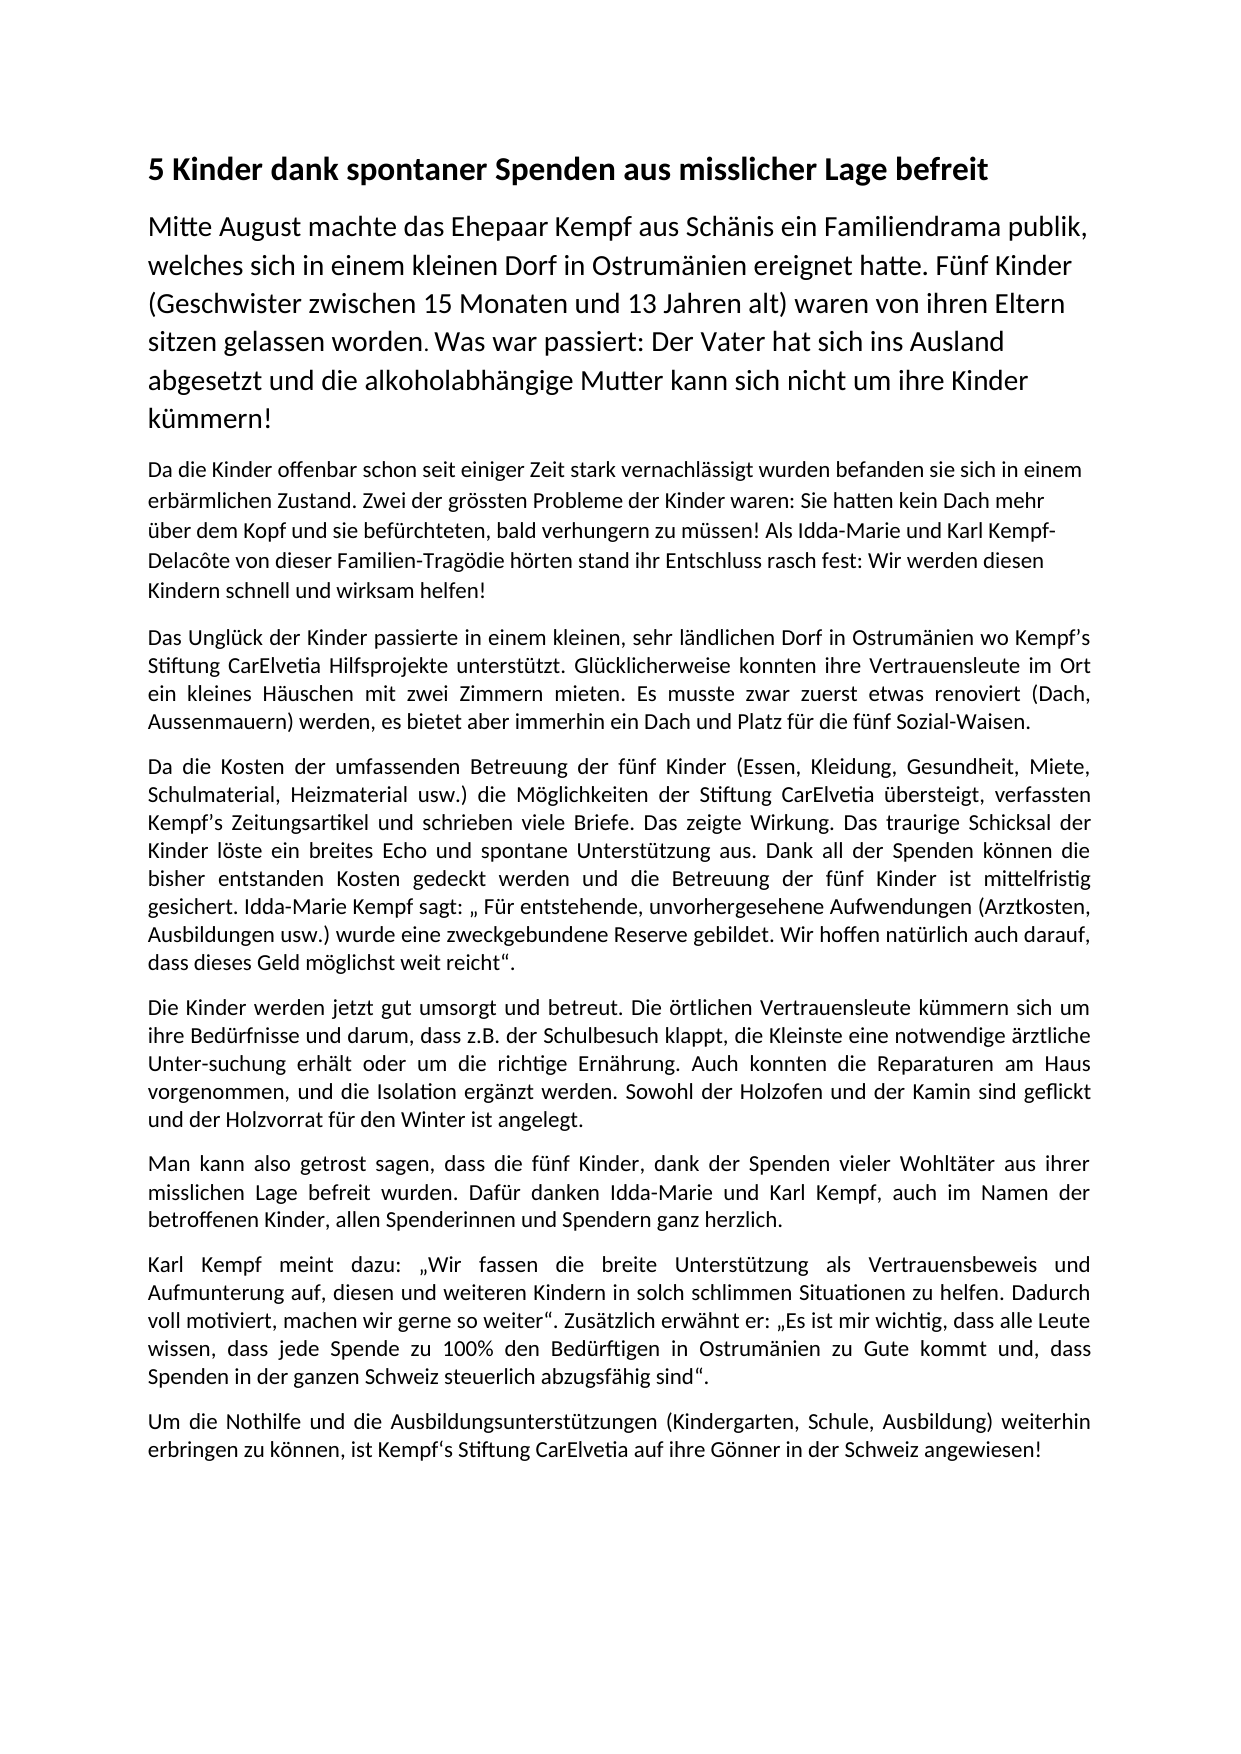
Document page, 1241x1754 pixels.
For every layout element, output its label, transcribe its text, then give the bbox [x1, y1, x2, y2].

text Da die Kinder offenbar schon seit einiger Zeit stark vernachlässigt wurden befanden sie sich in einem erbärmlichen Zustand. Zwei der grössten Probleme der Kinder waren: Sie hatten kein Dach mehr über dem Kopf und sie befürchteten, bald verhungern zu müssen! Als Idda-Marie und Karl Kempf-Delacôte von dieser Familien-Tragödie hörten stand ihr Entschluss rasch fest: Wir werden diesen Kindern schnell und wirksam helfen! [148, 456, 1093, 604]
text Die Kinder werden jetzt gut umsorgt und betreut. Die örtlichen Vertrauensleute kümmern sich um ihre Bedürfnisse und darum, dass z.B. der Schulbesuch klappt, die Kleinste eine notwendige ärztliche Unter-suchung erhält oder um die richtige Ernährung. Auch konnten die Reparaturen am Haus vorgenommen, und die Isolation ergänzt werden. Sowohl der Holzofen und der Kamin sind geflickt und der Holzvorrat für den Winter ist angelegt. [148, 993, 1093, 1133]
text Karl Kempf meint dazu: „Wir fassen die breite Unterstützung als Vertrauensbeweis und Aufmunterung auf, diesen und weiteren Kindern in solch schlimmen Situationen zu helfen. Dadurch voll motiviert, machen wir gerne so weiter“. Zusätzlich erwähnt er: „Es ist mir wichtig, dass alle Leute wissen, dass jede Spende zu 100% den Bedürftigen in Ostrumänien zu Gute kommt und, dass Spenden in der ganzen Schweiz steuerlich abzugsfähig sind“. [148, 1250, 1093, 1390]
text Um die Nothilfe und die Ausbildungsunterstützungen (Kindergarten, Schule, Ausbildung) weiterhin erbringen zu können, ist Kempf‘s Stiftung CarElvetia auf ihre Gönner in der Schweiz angewiesen! [148, 1407, 1093, 1463]
text 5 Kinder dank spontaner Spenden aus misslicher Lage befreit [148, 148, 1093, 188]
text Da die Kosten der umfassenden Betreuung der fünf Kinder (Essen, Kleidung, Gesundheit, Miete, Schulmaterial, Heizmaterial usw.) die Möglichkeiten der Stiftung CarElvetia übersteigt, verfassten Kempf’s Zeitungsartikel und schrieben viele Briefe. Das zeigte Wirkung. Das traurige Schicksal der Kinder löste ein breites Echo und spontane Unterstützung aus. Dank all der Spenden können die bisher entstanden Kosten gedeckt werden und die Betreuung der fünf Kinder ist mittelfristig gesichert. Idda-Marie Kempf sagt: „ Für entstehende, unvorhergesehene Aufwendungen (Arztkosten, Ausbildungen usw.) wurde eine zweckgebundene Reserve gebildet. Wir hoffen natürlich auch darauf, dass dieses Geld möglichst weit reicht“. [148, 752, 1093, 976]
text Man kann also getrost sagen, dass die fünf Kinder, dank der Spenden vieler Wohltäter aus ihrer misslichen Lage befreit wurden. Dafür danken Idda-Marie und Karl Kempf, auch im Namen der betroffenen Kinder, allen Spenderinnen und Spendern ganz herzlich. [148, 1149, 1093, 1234]
text Mitte August machte das Ehepaar Kempf aus Schänis ein Familiendrama publik, welches sich in einem kleinen Dorf in Ostrumänien ereignet hatte. Fünf Kinder (Geschwister zwischen 15 Monaten und 13 Jahren alt) waren von ihren Eltern sitzen gelassen worden. Was war passiert: Der Vater hat sich ins Ausland abgesetzt und die alkoholabhängige Mutter kann sich nicht um ihre Kinder kümmern! [148, 208, 1093, 436]
text Das Unglück der Kinder passierte in einem kleinen, sehr ländlichen Dorf in Ostrumänien wo Kempf’s Stiftung CarElvetia Hilfsprojekte unterstützt. Glücklicherweise konnten ihre Vertrauensleute im Ort ein kleines Häuschen mit zwei Zimmern mieten. Es musste zwar zuerst etwas renoviert (Dach, Aussenmauern) werden, es bietet aber immerhin ein Dach und Platz für die fünf Sozial-Waisen. [148, 623, 1093, 735]
